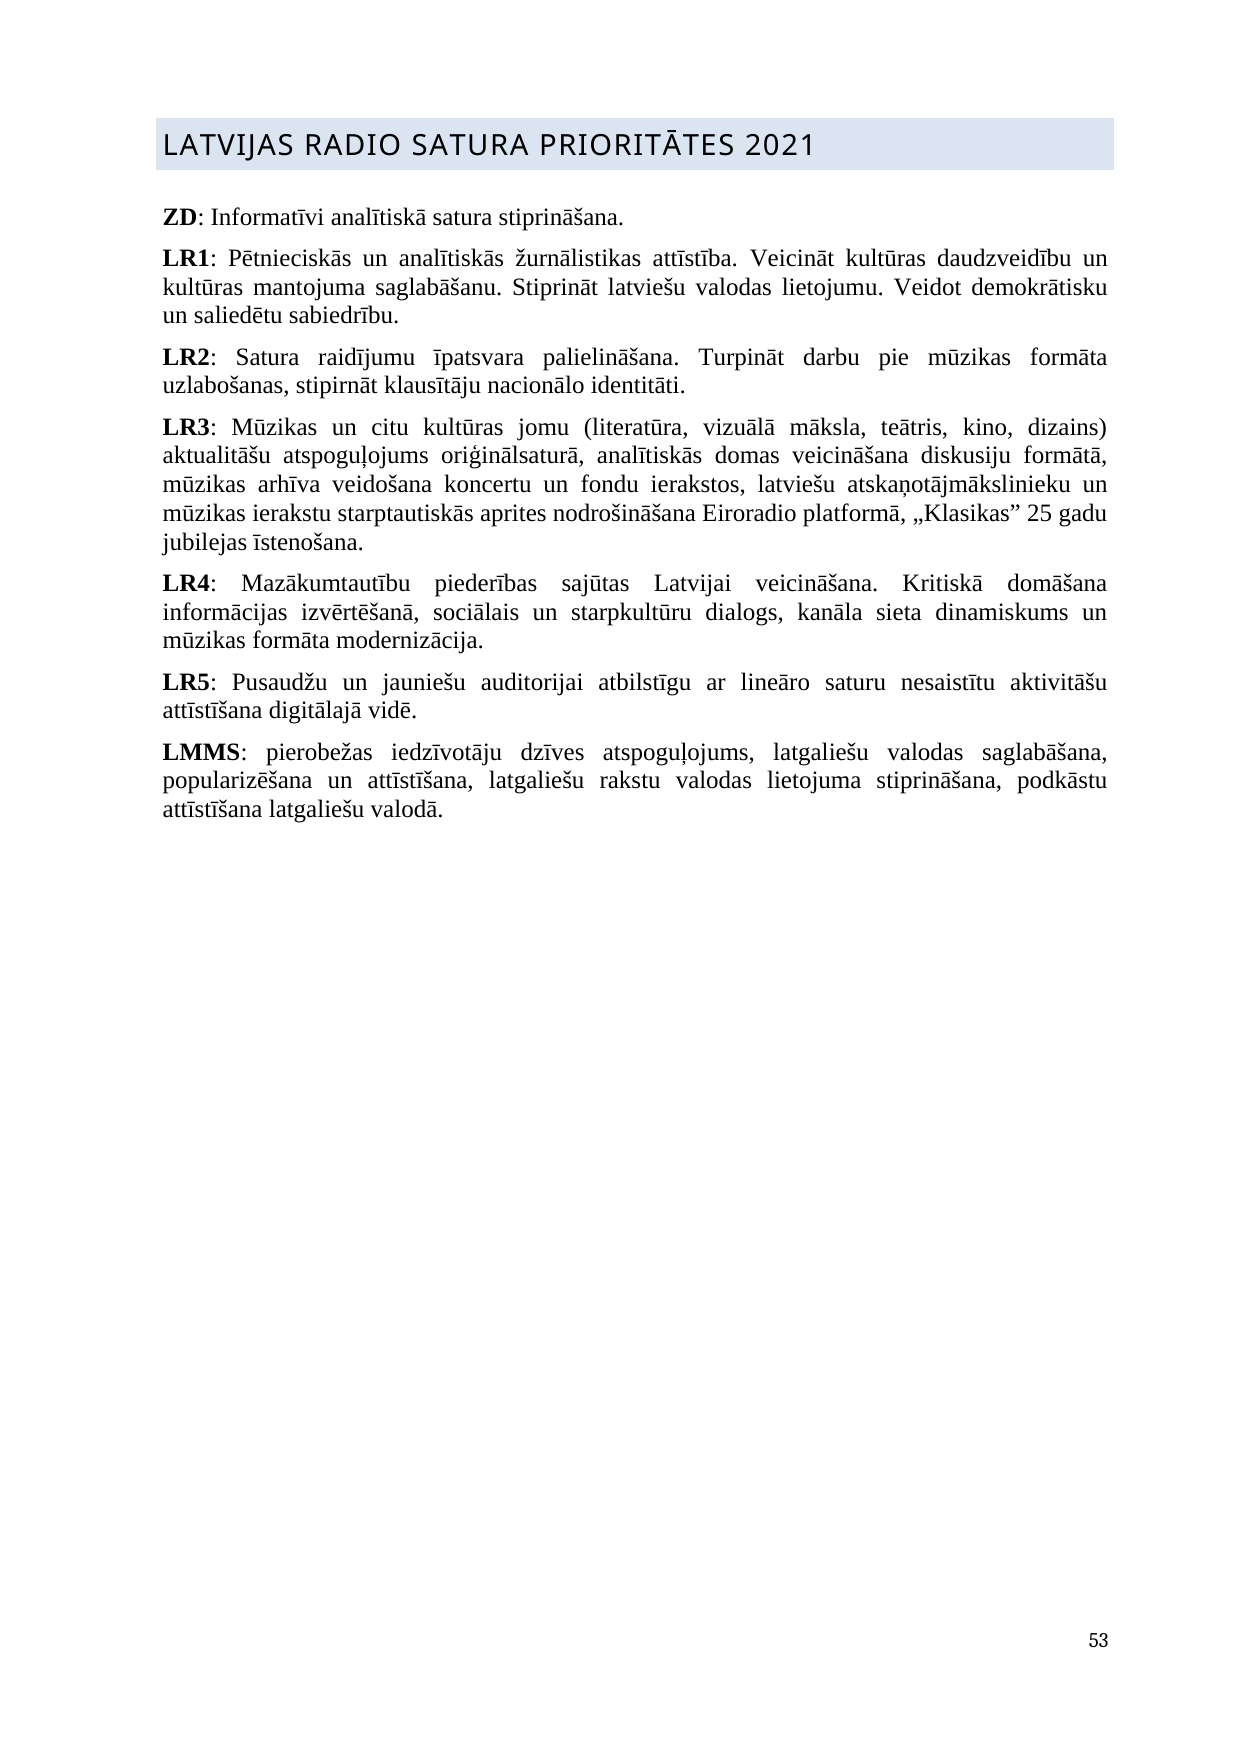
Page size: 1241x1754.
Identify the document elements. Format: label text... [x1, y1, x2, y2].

text LR2: Satura raidījumu īpatsvara palielināšana. Turpināt darbu pie mūzikas formāta uzlabošanas, stipirnāt klausītāju nacionālo identitāti. [162, 342, 1108, 399]
text LR1: Pētnieciskās un analītiskās žurnālistikas attīstība. Veicināt kultūras daudzveidību un kultūras mantojuma saglabāšanu. Stiprināt latviešu valodas lietojumu. Veidot demokrātisku un saliedētu sabiedrību. [162, 243, 1108, 329]
text ZD: Informatīvi analītiskā satura stiprināšana. [162, 202, 1108, 231]
text LR5: Pusaudžu un jauniešu auditorijai atbilstīgu ar lineāro saturu nesaistītu aktivitāšu attīstīšana digitālajā vidē. [162, 667, 1108, 724]
text LMMS: pierobežas iedzīvotāju dzīves atspoguļojums, latgaliešu valodas saglabāšana, popularizēšana un attīstīšana, latgaliešu rakstu valodas lietojuma stiprināšana, podkāstu attīstīšana latgaliešu valodā. [162, 737, 1108, 823]
text LR4: Mazākumtautību piederības sajūtas Latvijai veicināšana. Kritiskā domāšana informācijas izvērtēšanā, sociālais un starpkultūru dialogs, kanāla sieta dinamiskums un mūzikas formāta modernizācija. [162, 568, 1108, 654]
text LR3: Mūzikas un citu kultūras jomu (literatūra, vizuālā māksla, teātris, kino, dizains) aktualitāšu atspoguļojums oriģinālsaturā, analītiskās domas veicināšana diskusiju formātā, mūzikas arhīva veidošana koncertu un fondu ierakstos, latviešu atskaņotājmākslinieku un mūzikas ierakstu starptautiskās aprites nodrošināšana Eiroradio platformā, „Klasikas” 25 gadu jubilejas īstenošana. [162, 412, 1108, 556]
subtitle LATVIJAS RADIO satura prioritātes 2021 [163, 124, 1108, 164]
